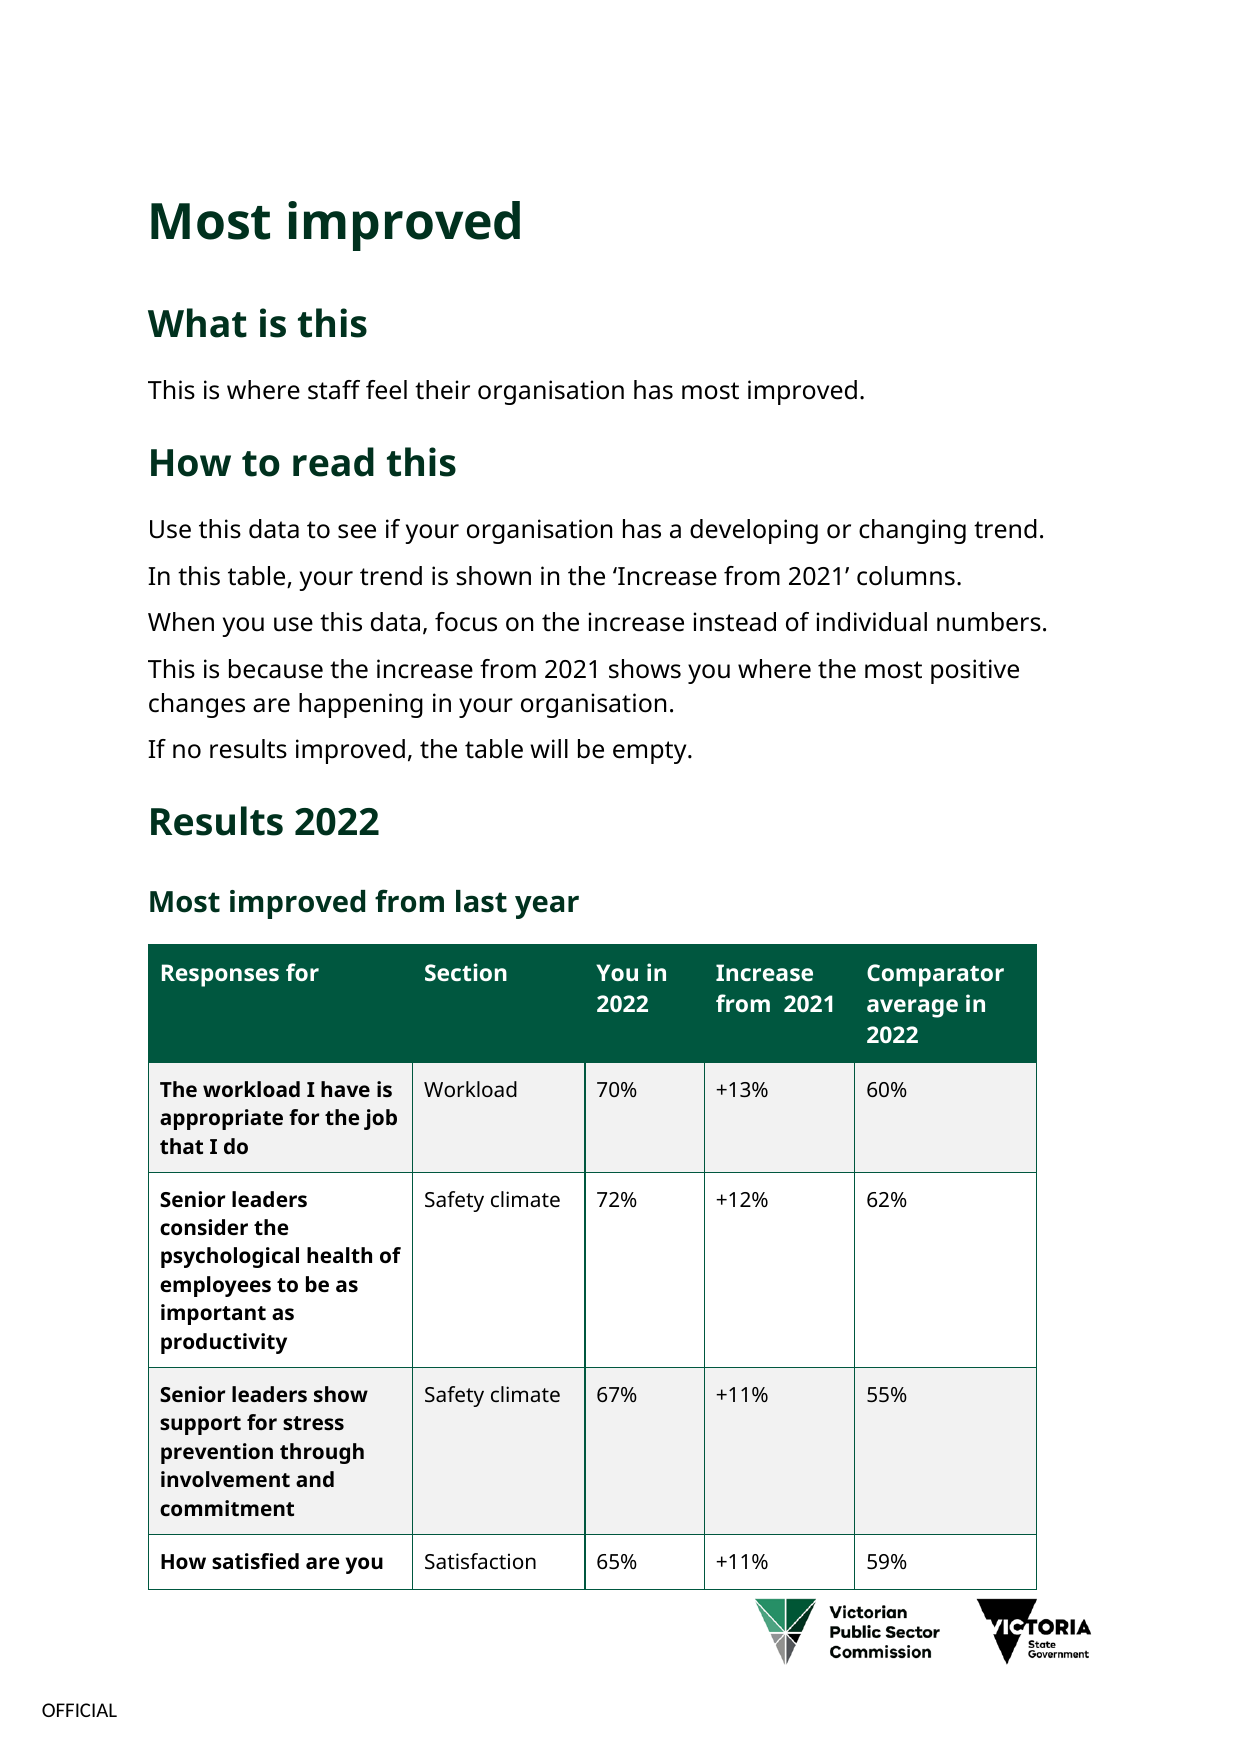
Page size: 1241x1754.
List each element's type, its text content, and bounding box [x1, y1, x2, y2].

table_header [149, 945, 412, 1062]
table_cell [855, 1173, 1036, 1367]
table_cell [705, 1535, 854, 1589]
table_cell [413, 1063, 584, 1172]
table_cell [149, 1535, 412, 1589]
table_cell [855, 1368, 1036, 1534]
picture [754, 1598, 1093, 1666]
subtitle Most improved from last year [148, 881, 1092, 921]
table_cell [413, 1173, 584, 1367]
text When you use this data, focus on the increase instead of individual numbers. [148, 605, 1092, 639]
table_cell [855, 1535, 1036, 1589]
subtitle Most improved [148, 186, 1092, 254]
text This is where staff feel their organisation has most improved. [148, 373, 1092, 407]
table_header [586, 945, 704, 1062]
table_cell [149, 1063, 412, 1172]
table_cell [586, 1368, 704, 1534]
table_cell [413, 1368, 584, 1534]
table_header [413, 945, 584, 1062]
text If no results improved, the table will be empty. [148, 732, 1092, 766]
subtitle Results 2022 [148, 795, 1092, 846]
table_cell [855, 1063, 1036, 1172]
text This is because the increase from 2021 shows you where the most positive changes are happening in your organisation. [148, 651, 1092, 719]
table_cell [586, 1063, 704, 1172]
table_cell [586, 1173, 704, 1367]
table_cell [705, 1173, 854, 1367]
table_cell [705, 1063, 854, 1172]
subtitle What is this [148, 297, 1092, 348]
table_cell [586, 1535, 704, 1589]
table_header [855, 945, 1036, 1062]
text Use this data to see if your organisation has a developing or changing trend. [148, 512, 1092, 546]
text In this table, your trend is shown in the ‘Increase from 2021’ columns. [148, 558, 1092, 592]
subtitle How to read this [148, 436, 1092, 487]
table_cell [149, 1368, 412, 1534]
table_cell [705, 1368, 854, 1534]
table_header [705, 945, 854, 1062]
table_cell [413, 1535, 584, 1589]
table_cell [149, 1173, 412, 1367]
